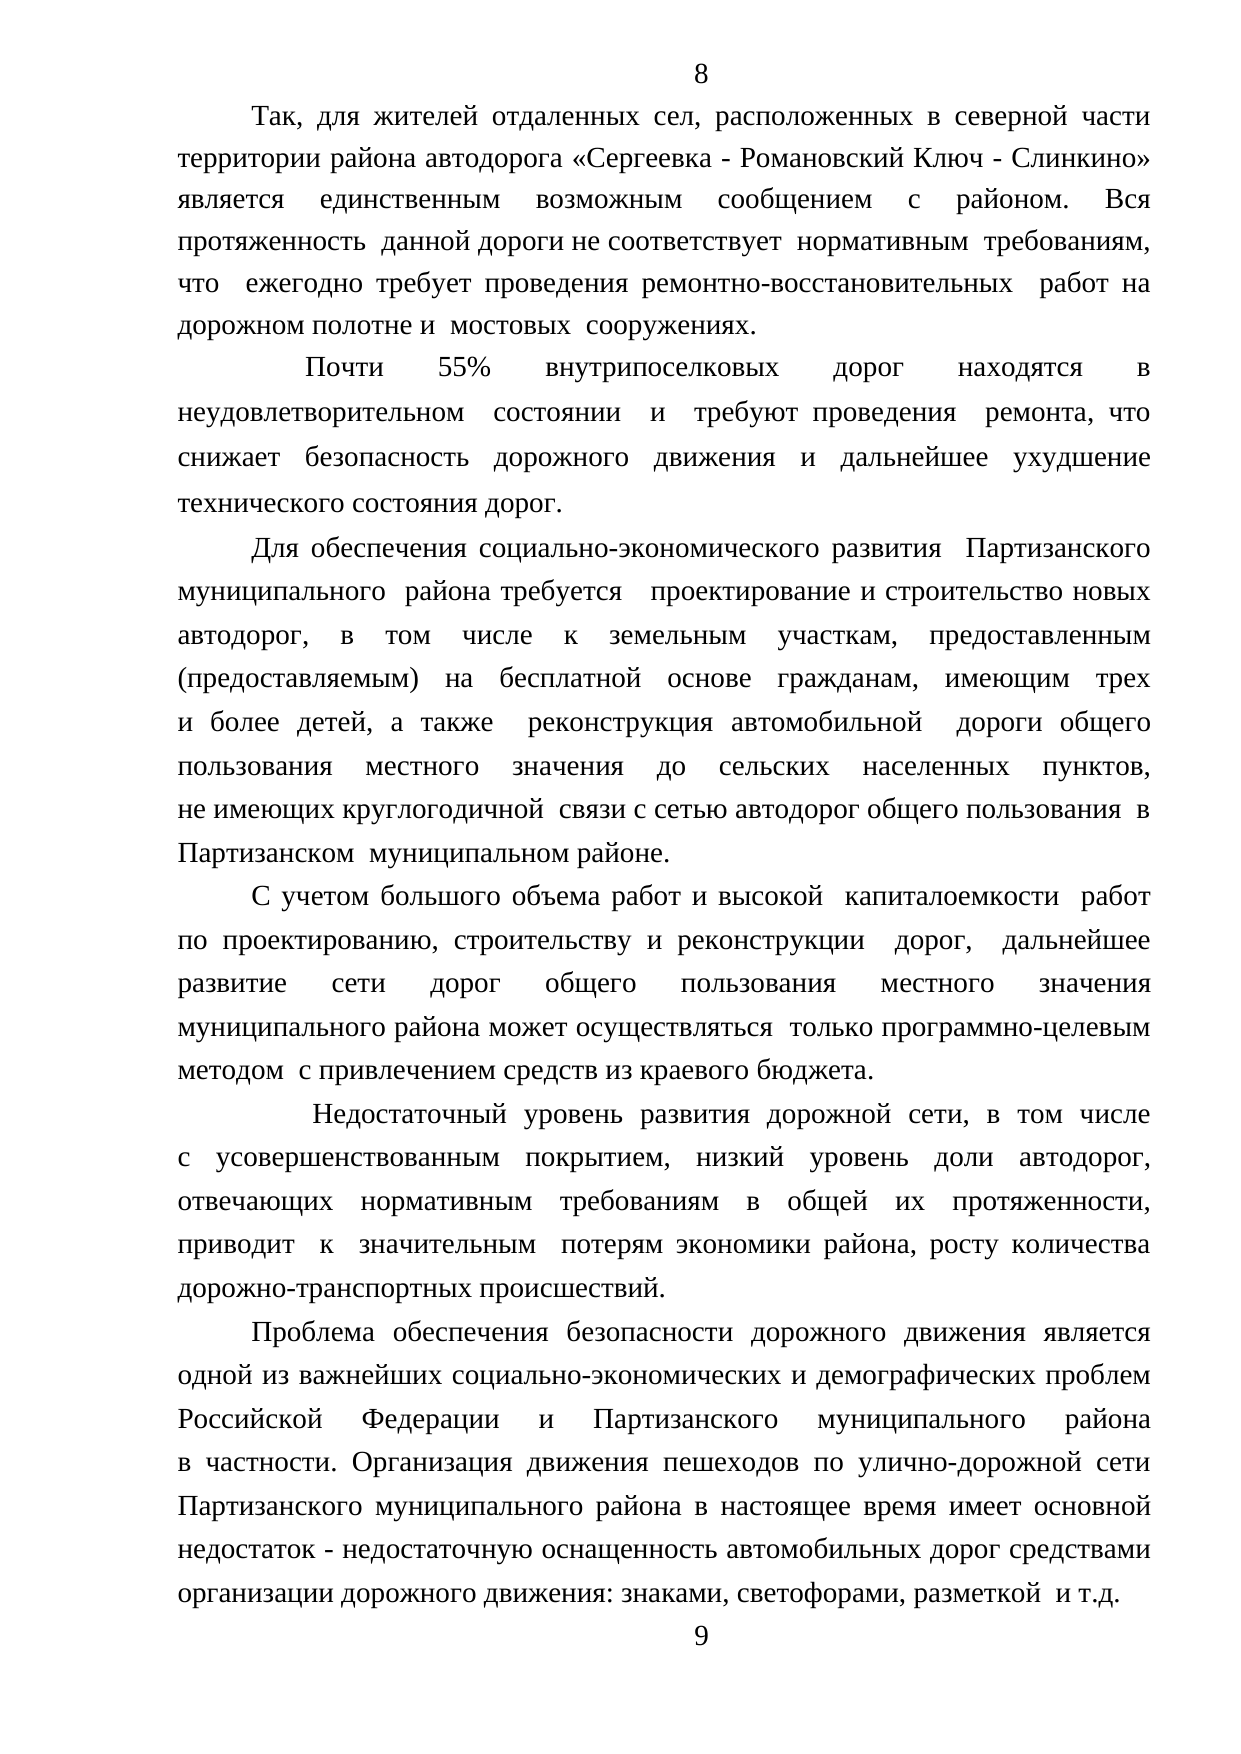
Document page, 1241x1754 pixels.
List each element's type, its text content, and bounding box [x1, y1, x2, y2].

text Так, для жителей отдаленных сел, расположенных в северной части территории района автодорога «Сергеевка - Романовский Ключ - Слинкино» является единственным возможным сообщением с районом. Вся протяженность данной дороги не соответствует нормативным требованиям, что ежегодно требует проведения ремонтно-восстановительных работ на дорожном полотне и мостовых сооружениях. [177, 98, 1152, 341]
text С учетом большого объема работ и высокой капиталоемкости работ по проектированию, строительству и реконструкции дорог, дальнейшее развитие сети дорог общего пользования местного значения муниципального района может осуществляться только программно-целевым методом с привлечением средств из краевого бюджета. [177, 878, 1152, 1086]
text Для обеспечения социально-экономического развития Партизанского муниципального района требуется проектирование и строительство новых автодорог, в том числе к земельным участкам, предоставленным (предоставляемым) на бесплатной основе гражданам, имеющим трех и более детей, а также реконструкция автомобильной дороги общего пользования местного значения до сельских населенных пунктов, не имеющих круглогодичной связи с сетью автодорог общего пользования в Партизанском муниципальном районе. [177, 530, 1152, 868]
text Проблема обеспечения безопасности дорожного движения является одной из важнейших социально-экономических и демографических проблем Российской Федерации и Партизанского муниципального района в частности. Организация движения пешеходов по улично-дорожной сети Партизанского муниципального района в настоящее время имеет основной недостаток - недостаточную оснащенность автомобильных дорог средствами организации дорожного движения: знаками, светофорами, разметкой и т.д. [177, 1314, 1152, 1608]
text 8 [177, 56, 1152, 89]
text Недостаточный уровень развития дорожной сети, в том числе с усовершенствованным покрытием, низкий уровень доли автодорог, отвечающих нормативным требованиям в общей их протяженности, приводит к значительным потерям экономики района, росту количества дорожно-транспортных происшествий. [177, 1096, 1152, 1304]
text 9 [177, 1618, 1152, 1652]
text Почти 55% внутрипоселковых дорог находятся в неудовлетворительном состоянии и требуют проведения ремонта, что снижает безопасность дорожного движения и дальнейшее ухудшение технического состояния дорог. [177, 349, 1152, 518]
